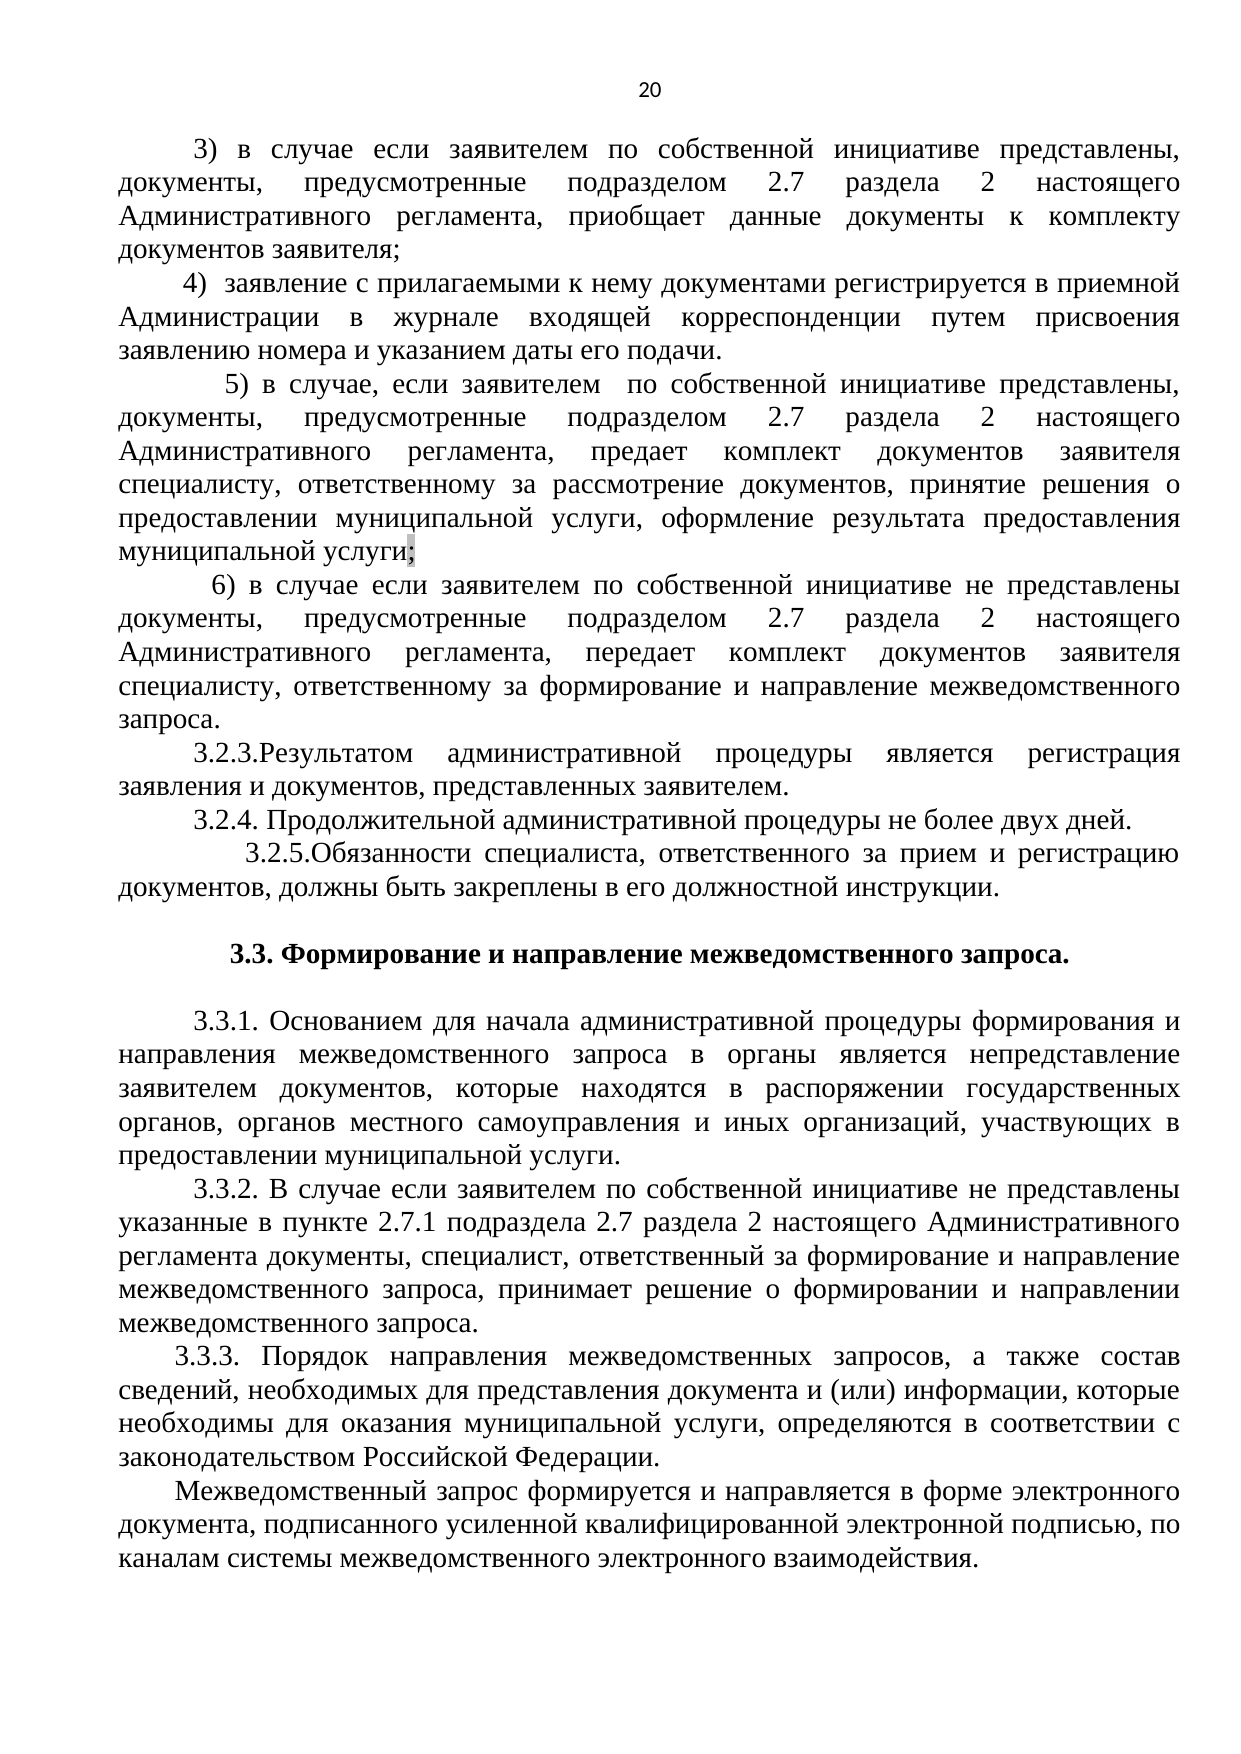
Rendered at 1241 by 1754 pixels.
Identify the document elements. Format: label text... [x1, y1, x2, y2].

text 3.2.3.Результатом административной процедуры является регистрация заявления и документов, представленных заявителем. [118, 735, 1181, 802]
text 6) в случае если заявителем по собственной инициативе не представлены документы, предусмотренные подразделом 2.7 раздела 2 настоящего Административного регламента, передает комплект документов заявителя специалисту, ответственному за формирование и направление межведомственного запроса. [118, 567, 1181, 735]
text 3.2.5.Обязанности специалиста, ответственного за прием и регистрацию документов, должны быть закреплены в его должностной инструкции. [118, 835, 1181, 902]
text 4) заявление с прилагаемыми к нему документами регистрируется в приемной Администрации в журнале входящей корреспонденции путем присвоения заявлению номера и указанием даты его подачи. [118, 265, 1181, 366]
text 3.2.4. Продолжительной административной процедуры не более двух дней. [118, 802, 1181, 835]
text 3.3. Формирование и направление межведомственного запроса. [118, 936, 1181, 969]
text 3) в случае если заявителем по собственной инициативе представлены, документы, предусмотренные подразделом 2.7 раздела 2 настоящего Административного регламента, приобщает данные документы к комплекту документов заявителя; [118, 131, 1181, 265]
text 3.3.1. Основанием для начала административной процедуры формирования и направления межведомственного запроса в органы является непредставление заявителем документов, которые находятся в распоряжении государственных органов, органов местного самоуправления и иных организаций, участвующих в предоставлении муниципальной услуги. [118, 1003, 1181, 1171]
text Межведомственный запрос формируется и направляется в форме электронного документа, подписанного усиленной квалифицированной электронной подписью, по каналам системы межведомственного электронного взаимодействия. [118, 1473, 1181, 1573]
text 3.3.3. Порядок направления межведомственных запросов, а также состав сведений, необходимых для представления документа и (или) информации, которые необходимы для оказания муниципальной услуги, определяются в соответствии с законодательством Российской Федерации. [118, 1338, 1181, 1473]
text 5) в случае, если заявителем по собственной инициативе представлены, документы, предусмотренные подразделом 2.7 раздела 2 настоящего Административного регламента, предает комплект документов заявителя специалисту, ответственному за рассмотрение документов, принятие решения о предоставлении муниципальной услуги, оформление результата предоставления муниципальной услуги; [118, 366, 1181, 567]
text 3.3.2. В случае если заявителем по собственной инициативе не представлены указанные в пункте 2.7.1 подраздела 2.7 раздела 2 настоящего Административного регламента документы, специалист, ответственный за формирование и направление межведомственного запроса, принимает решение о формировании и направлении межведомственного запроса. [118, 1171, 1181, 1338]
